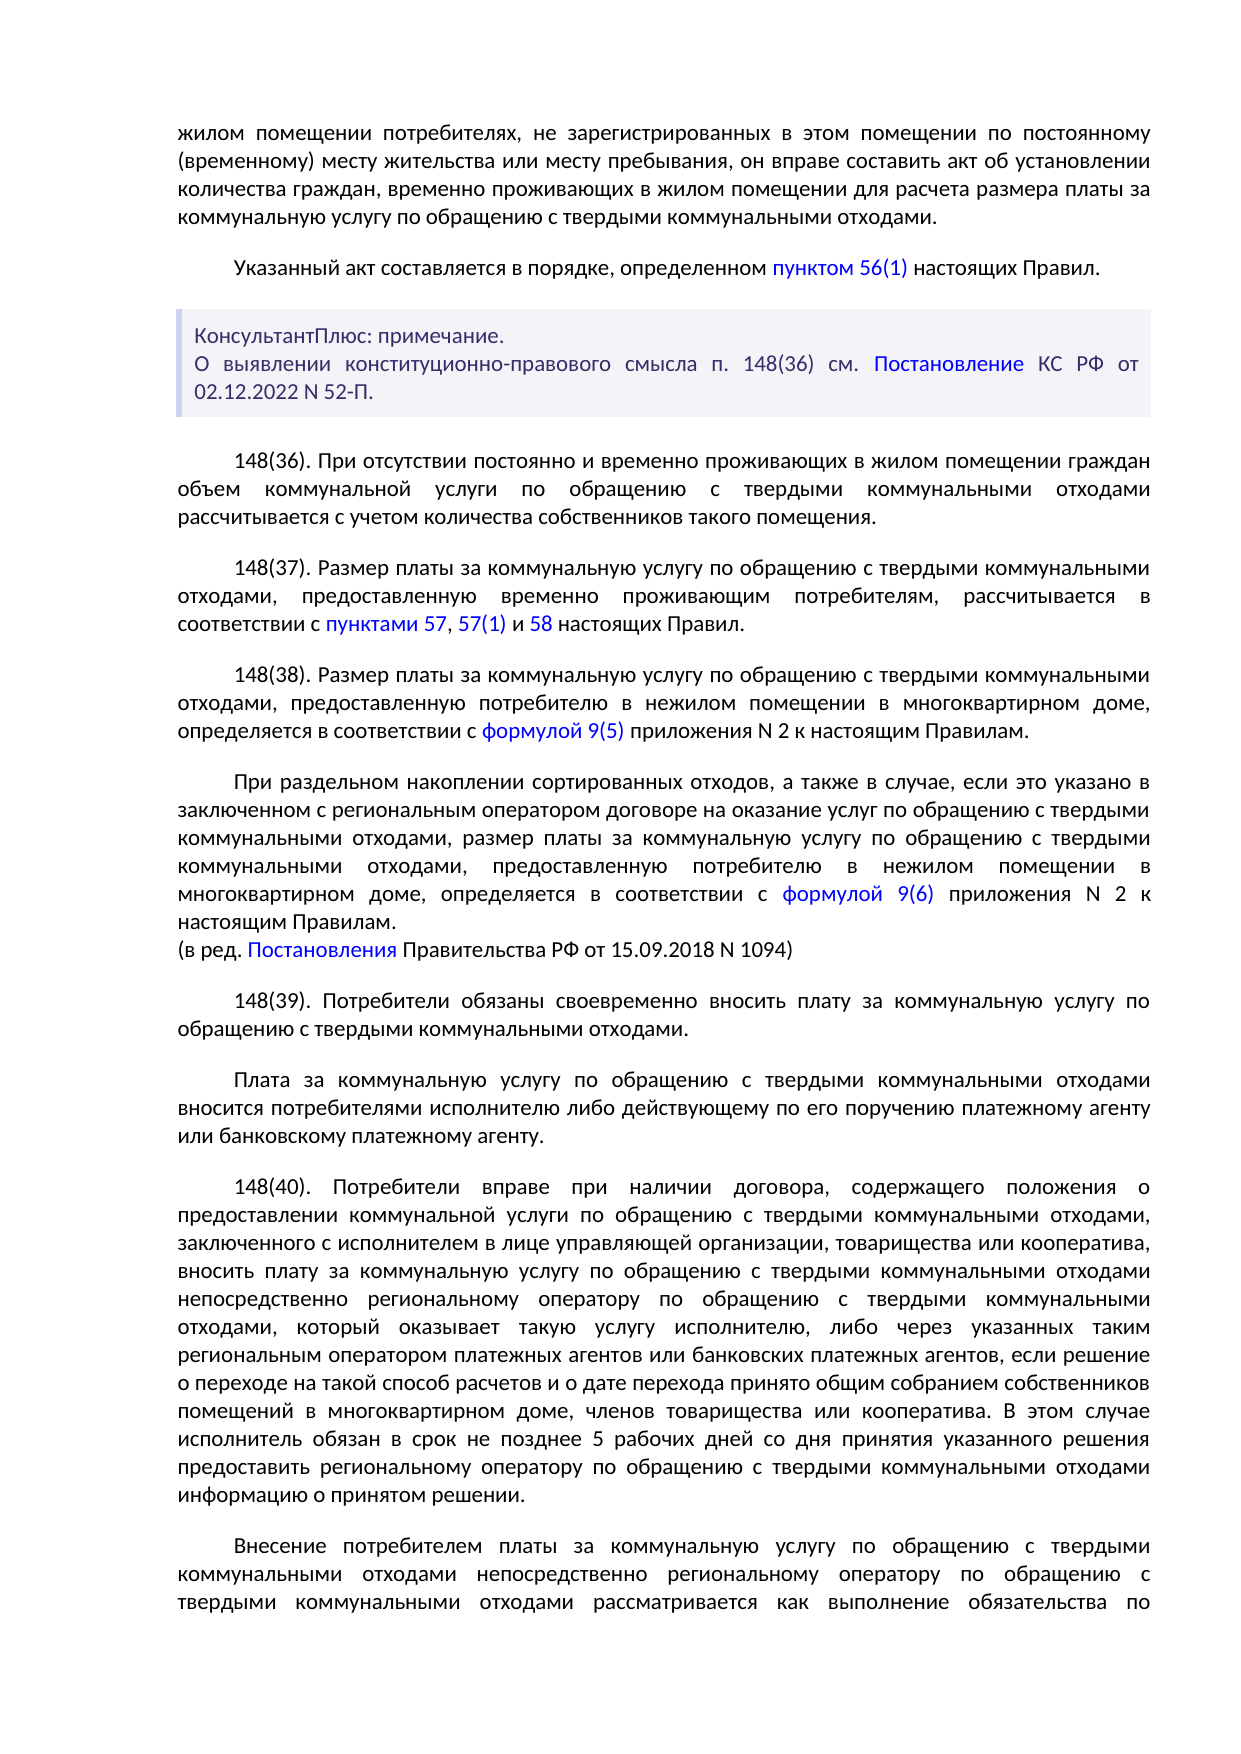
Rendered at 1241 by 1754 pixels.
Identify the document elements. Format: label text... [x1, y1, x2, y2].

text 148(37). Размер платы за коммунальную услугу по обращению с твердыми коммунальными отходами, предоставленную временно проживающим потребителям, рассчитывается в соответствии с пунктами 57, 57(1) и 58 настоящих Правил. [177, 553, 1152, 637]
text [177, 118, 1152, 230]
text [177, 1531, 1152, 1615]
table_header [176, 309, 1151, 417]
text 148(40). Потребители вправе при наличии договора, содержащего положения о предоставлении коммунальной услуги по обращению с твердыми коммунальными отходами, заключенного с исполнителем в лице управляющей организации, товарищества или кооператива, вносить плату за коммунальную услугу по обращению с твердыми коммунальными отходами непосредственно региональному оператору по обращению с твердыми коммунальными отходами, который оказывает такую услугу исполнителю, либо через указанных таким региональным оператором платежных агентов или банковских платежных агентов, если решение о переходе на такой способ расчетов и о дате перехода принято общим собранием собственников помещений в многоквартирном доме, членов товарищества или кооператива. В этом случае исполнитель обязан в срок не позднее 5 рабочих дней со дня принятия указанного решения предоставить региональному оператору по обращению с твердыми коммунальными отходами информацию о принятом решении. [177, 1172, 1152, 1508]
text Указанный акт составляется в порядке, определенном пунктом 56(1) настоящих Правил. [177, 253, 1152, 281]
text 148(36). При отсутствии постоянно и временно проживающих в жилом помещении граждан объем коммунальной услуги по обращению с твердыми коммунальными отходами рассчитывается с учетом количества собственников такого помещения. [177, 446, 1152, 530]
text Плата за коммунальную услугу по обращению с твердыми коммунальными отходами вносится потребителями исполнителю либо действующему по его поручению платежному агенту или банковскому платежному агенту. [177, 1065, 1152, 1149]
text 148(38). Размер платы за коммунальную услугу по обращению с твердыми коммунальными отходами, предоставленную потребителю в нежилом помещении в многоквартирном доме, определяется в соответствии с формулой 9(5) приложения N 2 к настоящим Правилам. [177, 660, 1152, 744]
text При раздельном накоплении сортированных отходов, а также в случае, если это указано в заключенном с региональным оператором договоре на оказание услуг по обращению с твердыми коммунальными отходами, размер платы за коммунальную услугу по обращению с твердыми коммунальными отходами, предоставленную потребителю в нежилом помещении в многоквартирном доме, определяется в соответствии с формулой 9(6) приложения N 2 к настоящим Правилам. [177, 767, 1152, 935]
text 148(39). Потребители обязаны своевременно вносить плату за коммунальную услугу по обращению с твердыми коммунальными отходами. [177, 986, 1152, 1042]
text (в ред. Постановления Правительства РФ от 15.09.2018 N 1094) [177, 935, 1152, 963]
